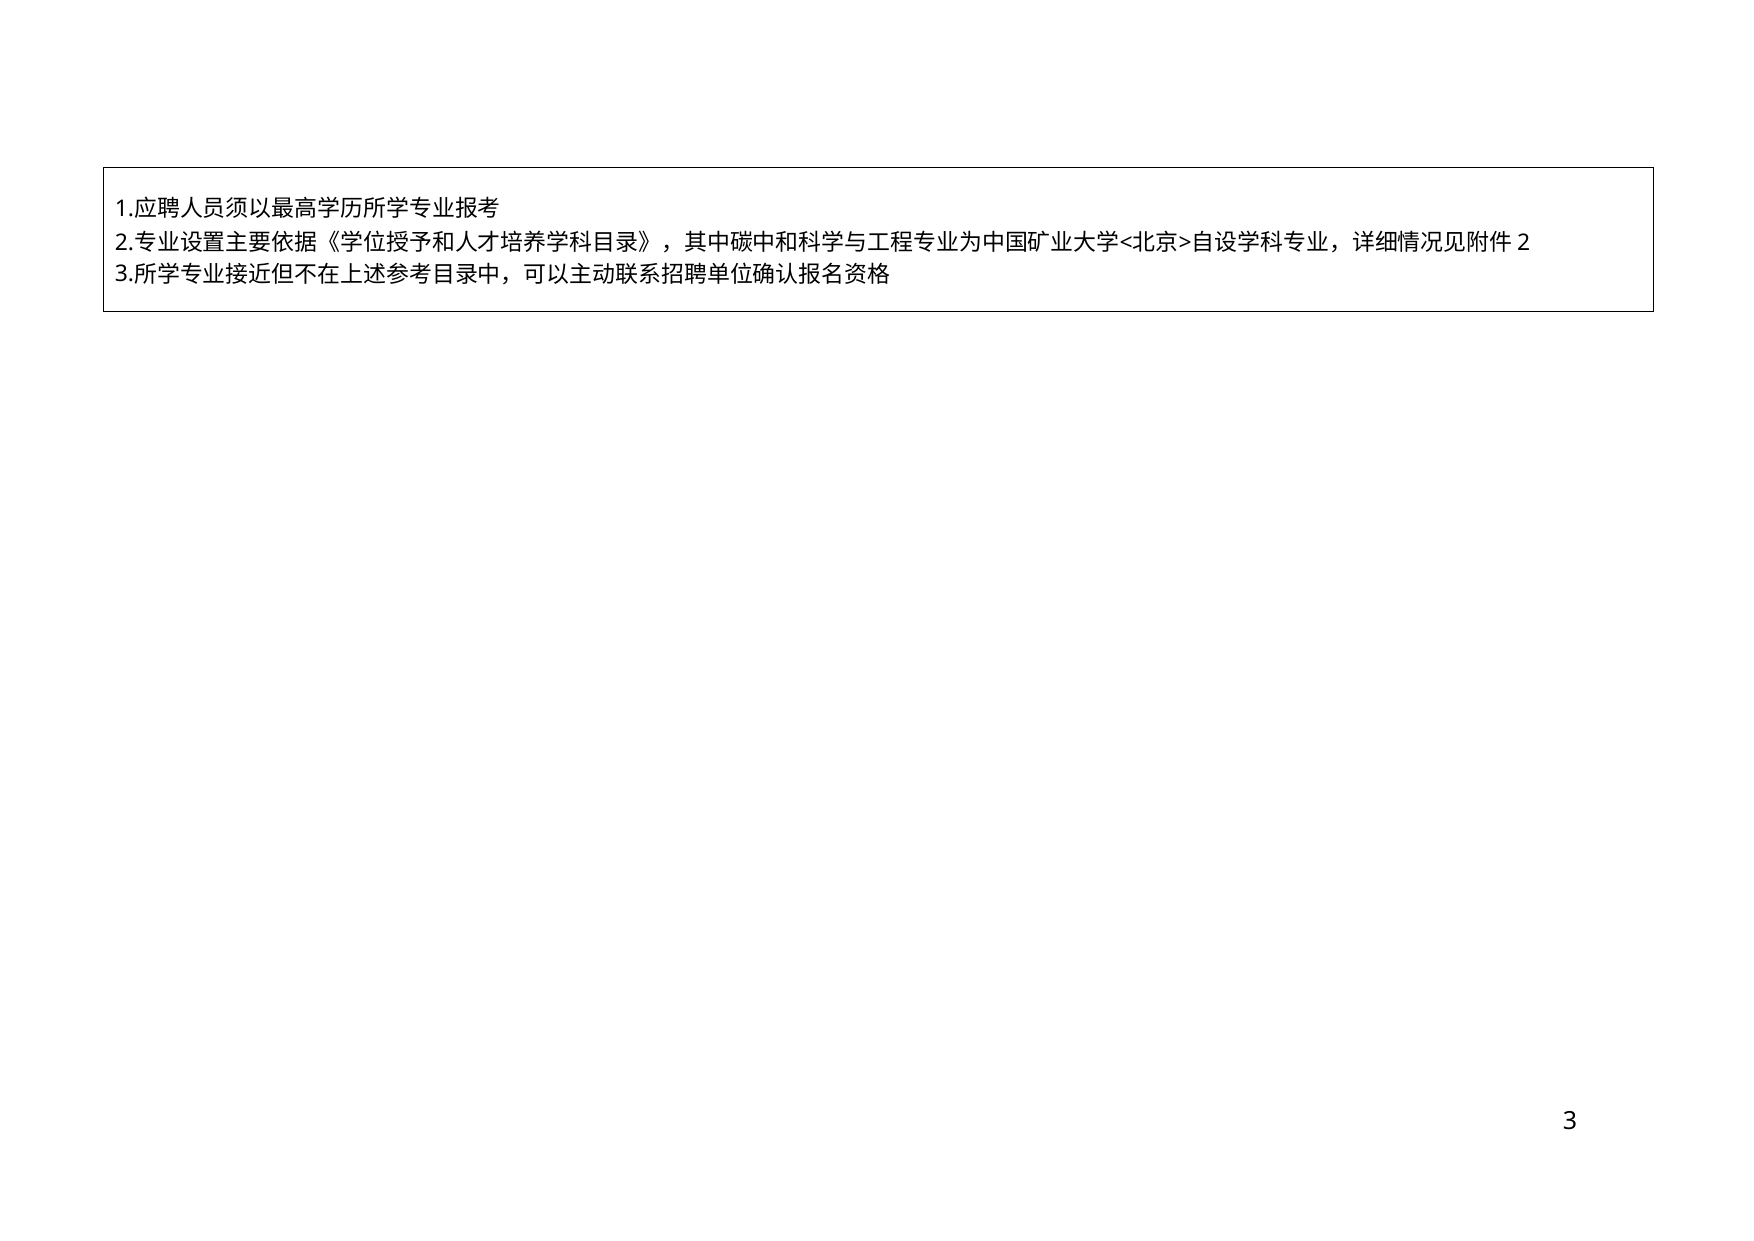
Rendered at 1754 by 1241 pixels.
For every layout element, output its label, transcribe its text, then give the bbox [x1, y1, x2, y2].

table_cell 1.应聘人员须以最高学历所学专业报考 2.专业设置主要依据《学位授予和人才培养学科目录》，其中碳中和科学与工程专业为中国矿业大学<北京>自设学科专业，详细情况见附件2 3.所学专业接近但不在上述参考目录中，可以主动联系招聘单位确认报名资格 [104, 168, 1653, 311]
